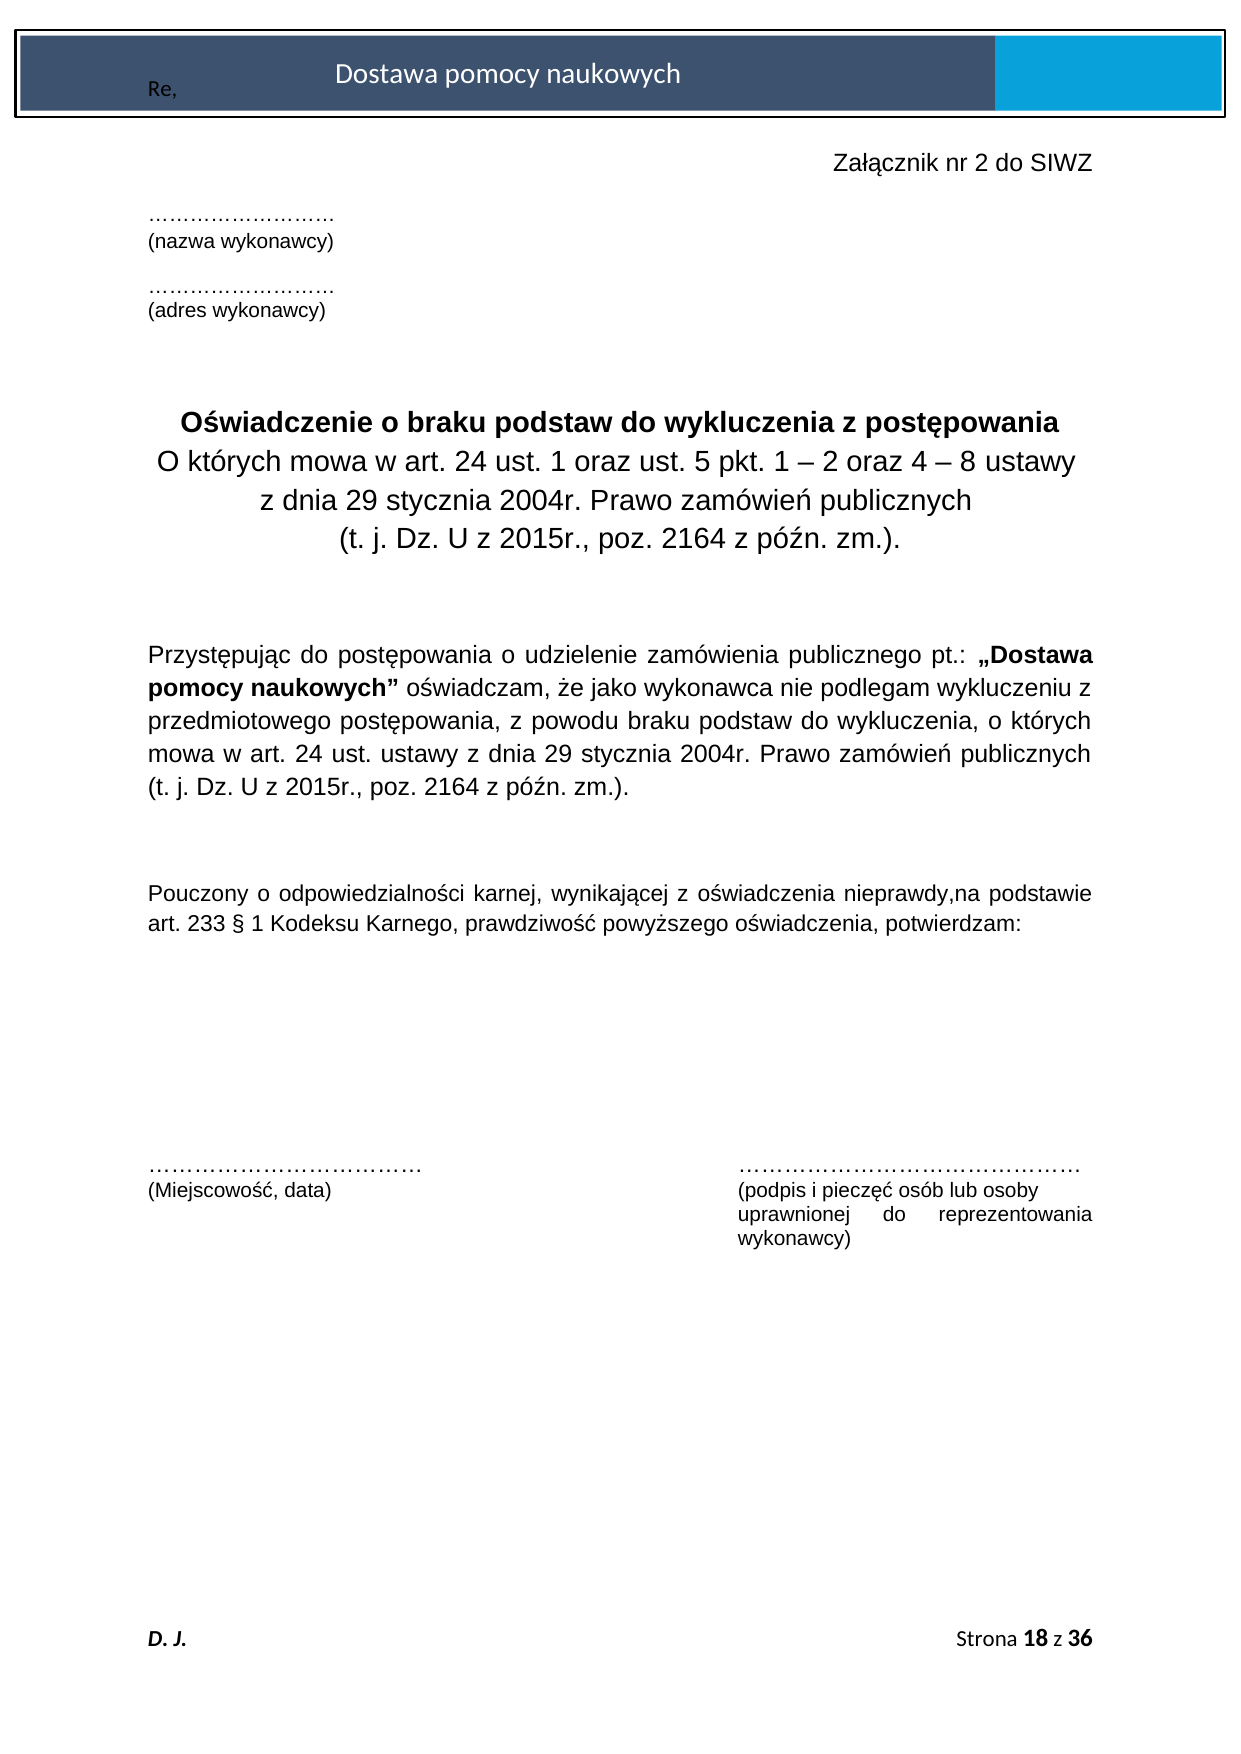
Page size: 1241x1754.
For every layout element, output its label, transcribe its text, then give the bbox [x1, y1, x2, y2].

text (Miejscowość, data) (podpis i pieczęć osób lub osoby [148, 1178, 1093, 1202]
text Załącznik nr 2 do SIWZ [148, 148, 1093, 176]
text O których mowa w art. 24 ust. 1 oraz ust. 5 pkt. 1 – 2 oraz 4 – 8 ustawy z dnia 29 stycznia 2004r. Prawo zamówień publicznych (t. j. Dz. U z 2015r., poz. 2164 z późn. zm.). [148, 444, 1093, 554]
text Oświadczenie o braku podstaw do wykluczenia z postępowania [148, 405, 1093, 439]
text uprawnionej do reprezentowania wykonawcy) [738, 1202, 1093, 1250]
text ……………………… [148, 274, 1093, 298]
text Przystępując do postępowania o udzielenie zamówienia publicznego pt.: „Dostawa pomocy naukowych” oświadczam, że jako wykonawca nie podlegam wykluczeniu z przedmiotowego postępowania, z powodu braku podstaw do wykluczenia, o których mowa w art. 24 ust. ustawy z dnia 29 stycznia 2004r. Prawo zamówień publicznych (t. j. Dz. U z 2015r., poz. 2164 z późn. zm.). [148, 640, 1093, 801]
text Pouczony o odpowiedzialności karnej, wynikającej z oświadczenia nieprawdy,na podstawie art. 233 § 1 Kodeksu Karnego, prawdziwość powyższego oświadczenia, potwierdzam: [148, 879, 1093, 936]
text (nazwa wykonawcy) [148, 229, 1093, 253]
text ……………………… [148, 201, 1093, 225]
text ……………………………… ……………………………………… [148, 1151, 1093, 1178]
text (adres wykonawcy) [148, 298, 1093, 322]
